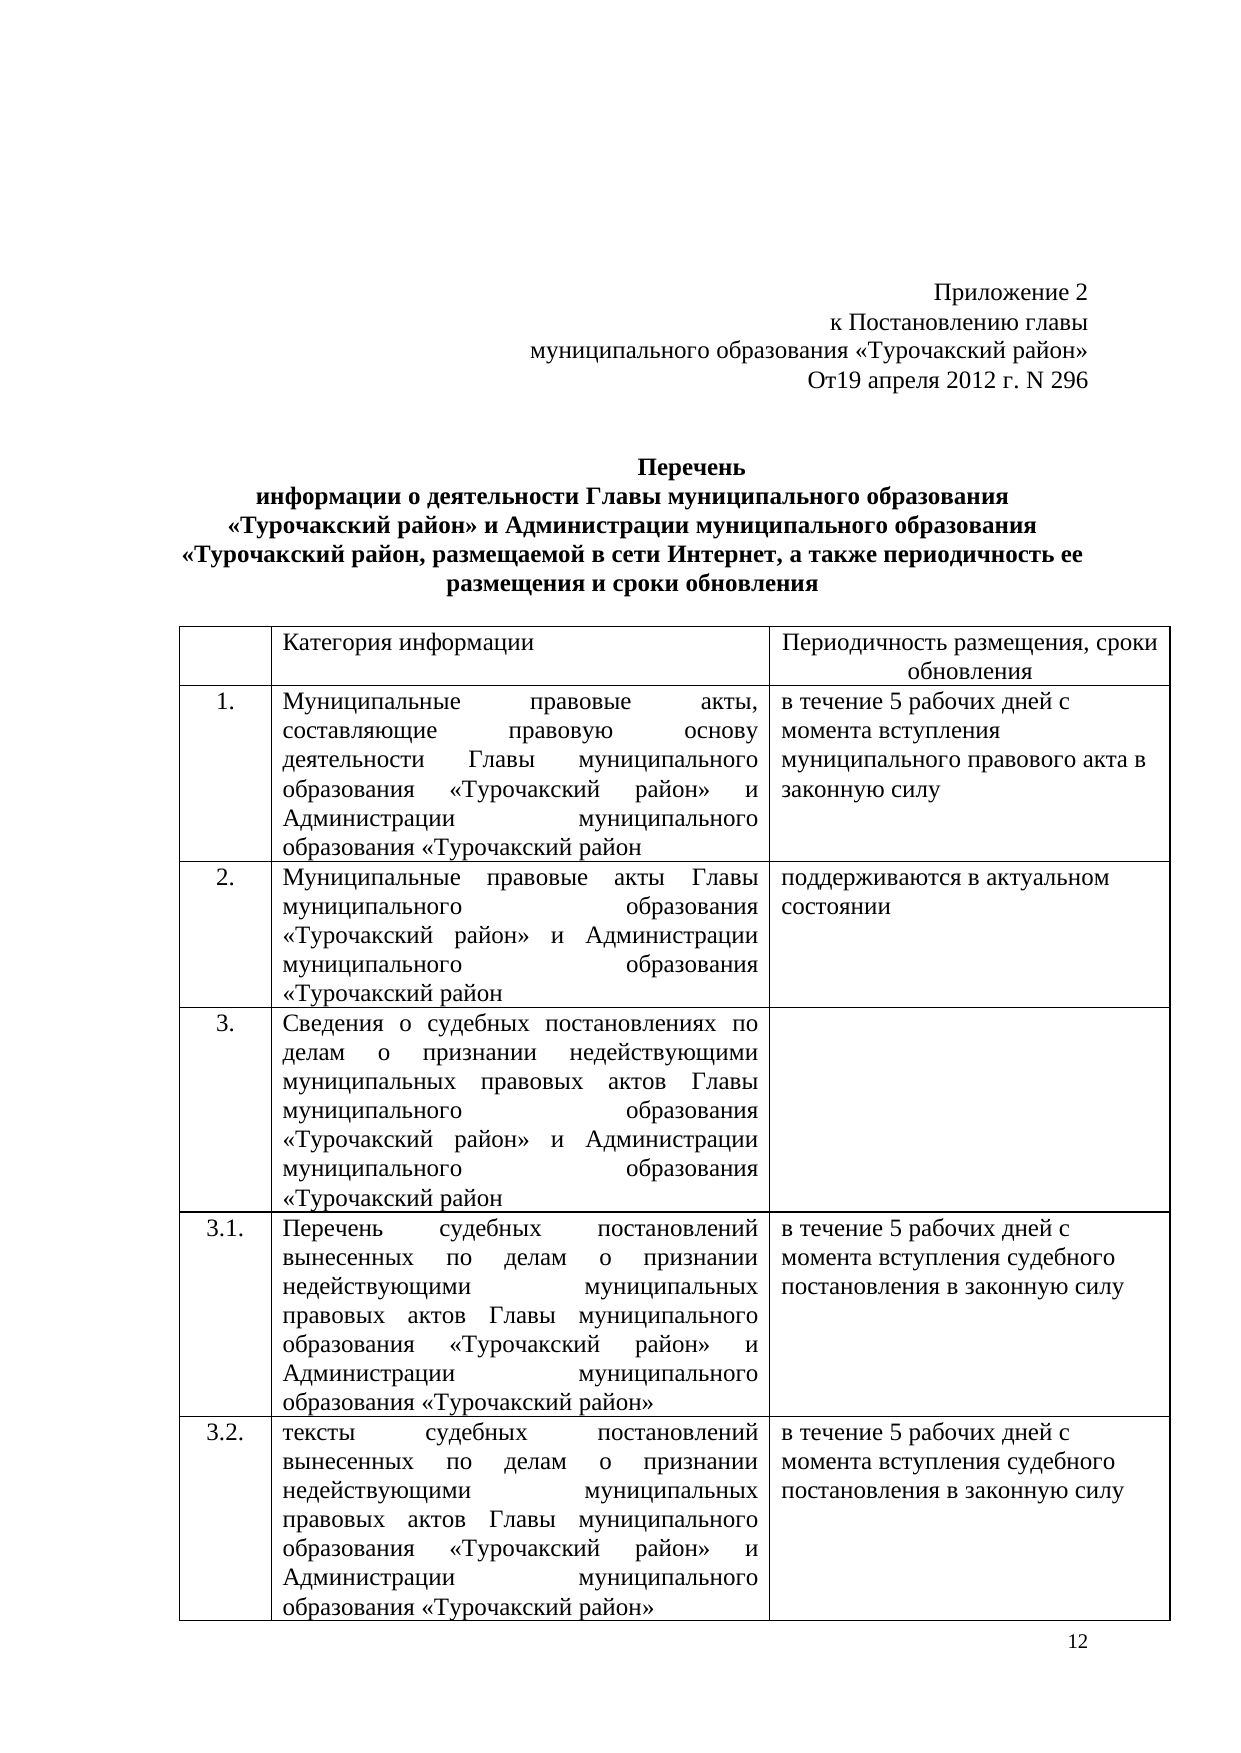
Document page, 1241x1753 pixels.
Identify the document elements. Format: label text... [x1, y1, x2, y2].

table_cell 3.2. [180, 1417, 271, 1620]
table_header [180, 627, 271, 685]
table_cell в течение 5 рабочих дней с момента вступления муниципального правового акта в законную силу [770, 686, 1169, 861]
table_header Категория информации [272, 627, 769, 685]
table_cell в течение 5 рабочих дней с момента вступления судебного постановления в законную силу [770, 1213, 1169, 1416]
table_cell поддерживаются в актуальном состоянии [770, 862, 1169, 1007]
table_cell [770, 1008, 1169, 1211]
table_cell Сведения о судебных постановлениях по делам о признании недействующими муниципальных правовых актов Главы муниципального образования «Турочакский район» и Администрации муниципального образования «Турочакский район [272, 1008, 769, 1211]
table_cell 3. [180, 1008, 271, 1211]
text муниципального образования «Турочакский район» [179, 335, 1088, 364]
text к Постановлению главы [179, 306, 1088, 335]
table_cell Муниципальные правовые акты, составляющие правовую основу деятельности Главы муниципального образования «Турочакский район» и Администрации муниципального образования «Турочакский район [272, 686, 769, 861]
table_cell 1. [180, 686, 271, 861]
table_cell 2. [180, 862, 271, 1007]
text От19 апреля 2012 г. N 296 [179, 364, 1088, 393]
table_cell 3.1. [180, 1213, 271, 1416]
table_cell Перечень судебных постановлений вынесенных по делам о признании недействующими муниципальных правовых актов Главы муниципального образования «Турочакский район» и Администрации муниципального образования «Турочакский район» [272, 1213, 769, 1416]
table_cell Муниципальные правовые акты Главы муниципального образования «Турочакский район» и Администрации муниципального образования «Турочакский район [272, 862, 769, 1007]
subtitle Перечень информации о деятельности Главы муниципального образования «Турочакский район» и Администрации муниципального образования «Турочакский район, размещаемой в сети Интернет, а также периодичность ее размещения и сроки обновления [179, 452, 1086, 597]
table_cell тексты судебных постановлений вынесенных по делам о признании недействующими муниципальных правовых актов Главы муниципального образования «Турочакский район» и Администрации муниципального образования «Турочакский район» [272, 1417, 769, 1620]
text Приложение 2 [179, 277, 1088, 306]
table_cell в течение 5 рабочих дней с момента вступления судебного постановления в законную силу [770, 1417, 1169, 1620]
table_header Периодичность размещения, сроки обновления [770, 627, 1169, 685]
